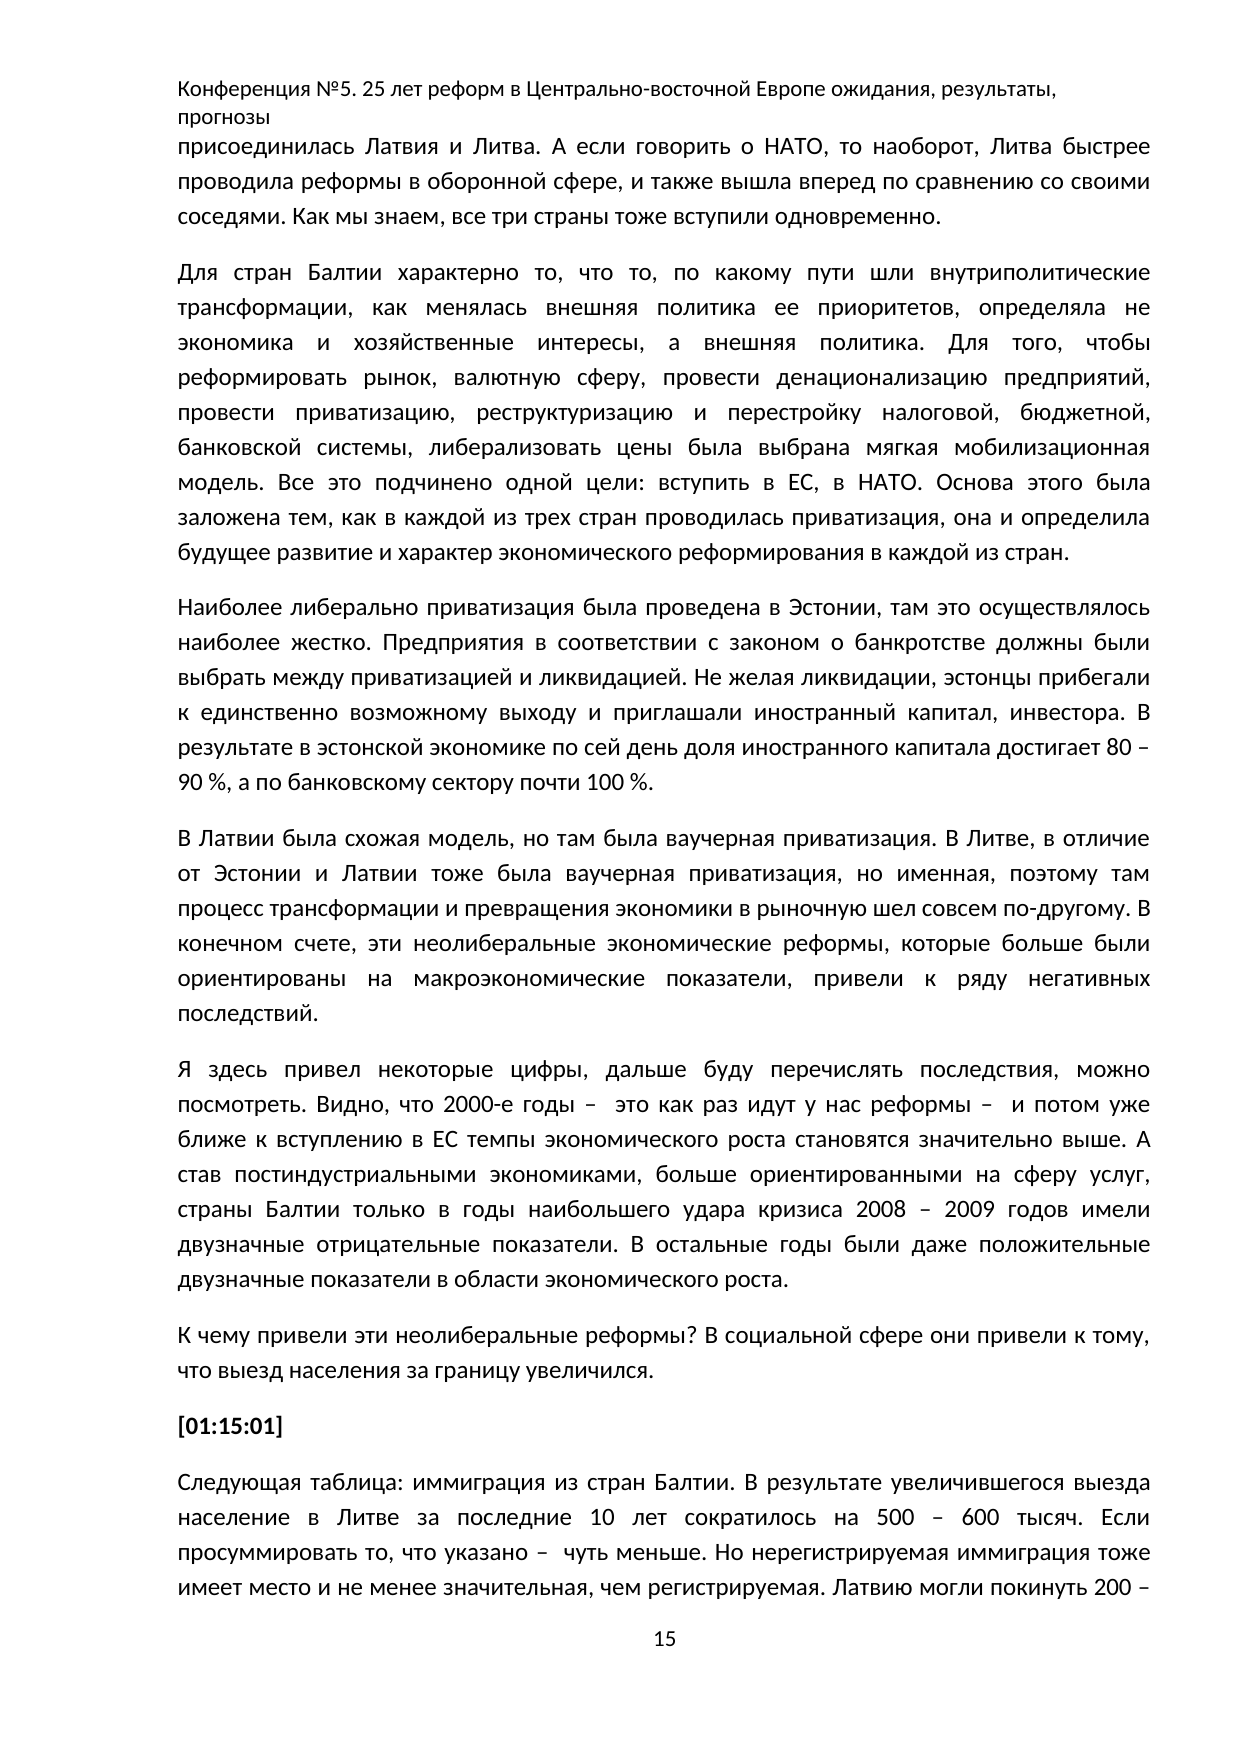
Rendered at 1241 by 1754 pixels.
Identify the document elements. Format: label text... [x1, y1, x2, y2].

text В Латвии была схожая модель, но там была ваучерная приватизация. В Литве, в отличие от Эстонии и Латвии тоже была ваучерная приватизация, но именная, поэтому там процесс трансформации и превращения экономики в рыночную шел совсем по-другому. В конечном счете, эти неолиберальные экономические реформы, которые больше были ориентированы на макроэкономические показатели, привели к ряду негативных последствий. [177, 822, 1152, 1028]
text [01:15:01] [177, 1410, 1152, 1440]
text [177, 130, 1152, 230]
text Для стран Балтии характерно то, что то, по какому пути шли внутриполитические трансформации, как менялась внешняя политика ее приоритетов, определяла не экономика и хозяйственные интересы, а внешняя политика. Для того, чтобы реформировать рынок, валютную сферу, провести денационализацию предприятий, провести приватизацию, реструктуризацию и перестройку налоговой, бюджетной, банковской системы, либерализовать цены была выбрана мягкая мобилизационная модель. Все это подчинено одной цели: вступить в ЕС, в НАТО. Основа этого была заложена тем, как в каждой из трех стран проводилась приватизация, она и определила будущее развитие и характер экономического реформирования в каждой из стран. [177, 256, 1152, 566]
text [177, 1466, 1152, 1601]
text Наиболее либерально приватизация была проведена в Эстонии, там это осуществлялось наиболее жестко. Предприятия в соответствии с законом о банкротстве должны были выбрать между приватизацией и ликвидацией. Не желая ликвидации, эстонцы прибегали к единственно возможному выходу и приглашали иностранный капитал, инвестора. В результате в эстонской экономике по сей день доля иностранного капитала достигает 80 – 90 %, а по банковскому сектору почти 100 %. [177, 591, 1152, 797]
text Я здесь привел некоторые цифры, дальше буду перечислять последствия, можно посмотреть. Видно, что 2000-е годы – это как раз идут у нас реформы – и потом уже ближе к вступлению в ЕС темпы экономического роста становятся значительно выше. А став постиндустриальными экономиками, больше ориентированными на сферу услуг, страны Балтии только в годы наибольшего удара кризиса 2008 – 2009 годов имели двузначные отрицательные показатели. В остальные годы были даже положительные двузначные показатели в области экономического роста. [177, 1053, 1152, 1294]
text К чему привели эти неолиберальные реформы? В социальной сфере они привели к тому, что выезд населения за границу увеличился. [177, 1319, 1152, 1384]
